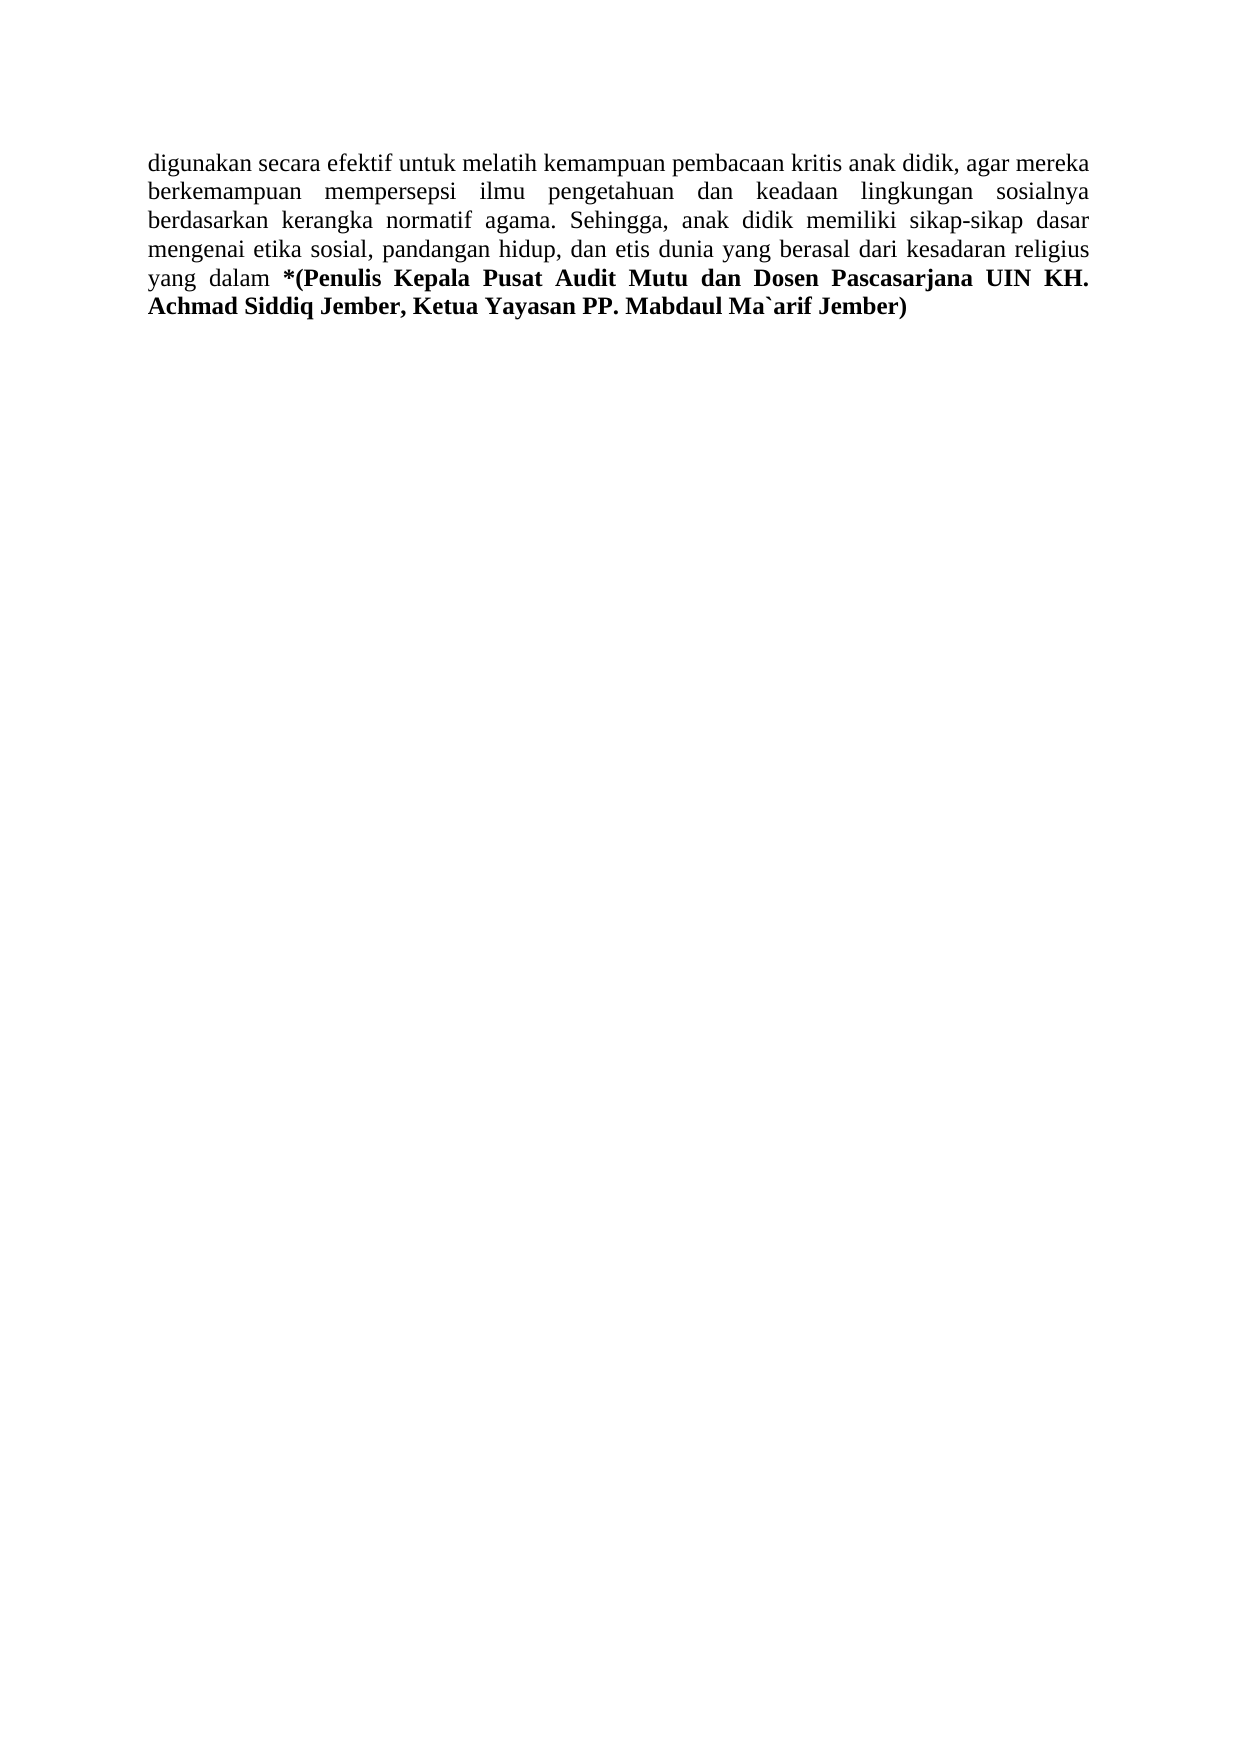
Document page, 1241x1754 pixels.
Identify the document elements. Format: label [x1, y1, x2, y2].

text [148, 148, 1090, 320]
